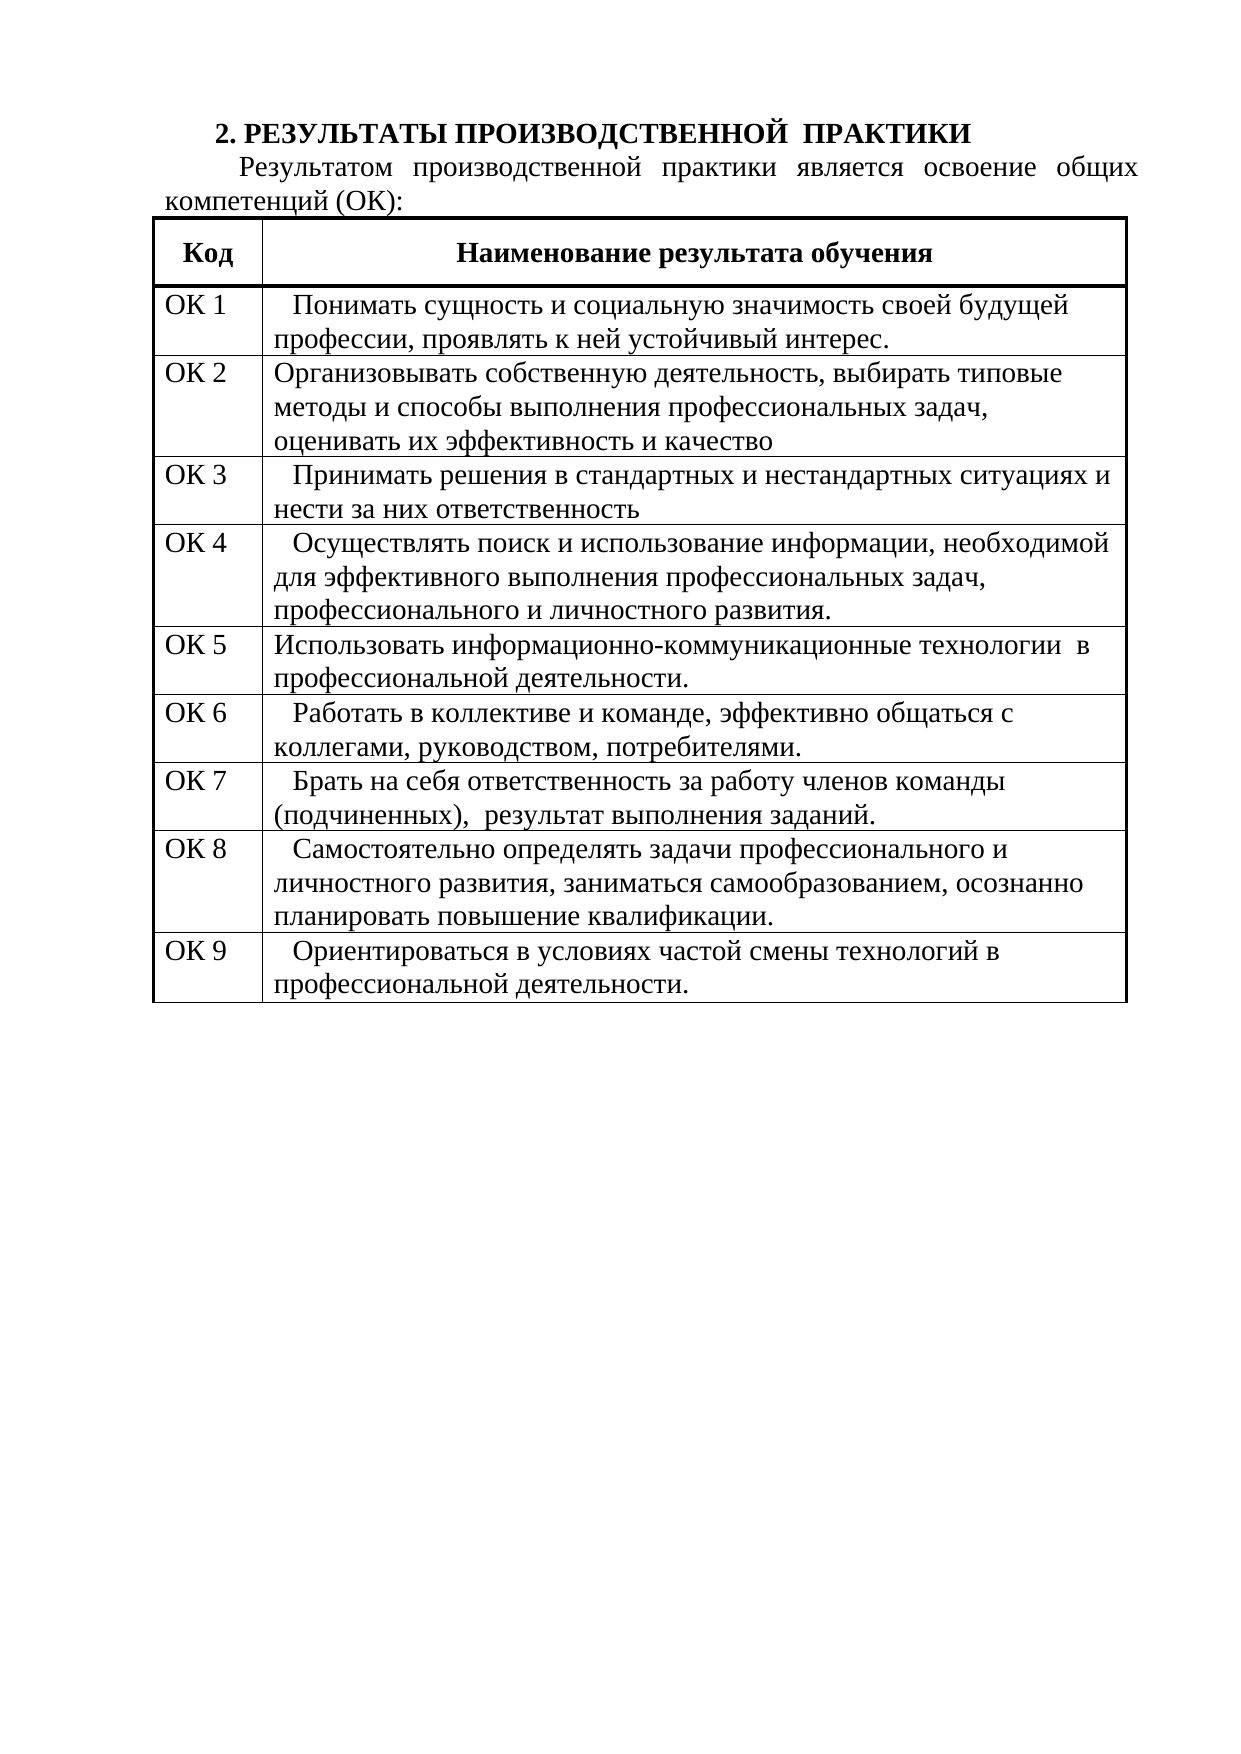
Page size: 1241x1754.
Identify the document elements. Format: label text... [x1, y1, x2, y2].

table_cell Принимать решения в стандартных и нестандартных ситуациях и нести за них ответственность [263, 457, 1125, 524]
table_cell ОК 6 [155, 695, 262, 762]
table_cell Ориентироваться в условиях частой смены технологий в профессиональной деятельности. [263, 933, 1125, 1002]
table_cell Осуществлять поиск и использование информации, необходимой для эффективного выполнения профессиональных задач, профессионального и личностного развития. [263, 525, 1125, 626]
table_cell Брать на себя ответственность за работу членов команды (подчиненных), результат выполнения заданий. [263, 763, 1125, 830]
table_header Код [155, 220, 262, 284]
table_cell Работать в коллективе и команде, эффективно общаться с коллегами, руководством, потребителями. [263, 695, 1125, 762]
text 2. РЕЗУЛЬТАТЫ ПРОИЗВОДСТВЕННОЙ ПРАКТИКИ [214, 116, 1138, 149]
text Результатом производственной практики является освоение общих компетенций (ОК): [164, 149, 1139, 216]
table_cell Организовывать собственную деятельность, выбирать типовые методы и способы выполнения профессиональных задач, оценивать их эффективность и качество [263, 356, 1125, 456]
table_cell Самостоятельно определять задачи профессионального и личностного развития, заниматься самообразованием, осознанно планировать повышение квалификации. [263, 831, 1125, 932]
table_cell ОК 1 [155, 288, 262, 354]
table_cell Понимать сущность и социальную значимость своей будущей профессии, проявлять к ней устойчивый интерес. [263, 288, 1125, 354]
table_cell ОК 5 [155, 627, 262, 694]
table_cell ОК 4 [155, 525, 262, 626]
table_cell ОК 2 [155, 356, 262, 456]
table_header Наименование результата обучения [263, 220, 1125, 284]
table_cell ОК 9 [155, 933, 262, 1002]
table_cell ОК 7 [155, 763, 262, 830]
table_cell ОК 3 [155, 457, 262, 524]
table_cell ОК 8 [155, 831, 262, 932]
table_cell Использовать информационно-коммуникационные технологии в профессиональной деятельности. [263, 627, 1125, 694]
